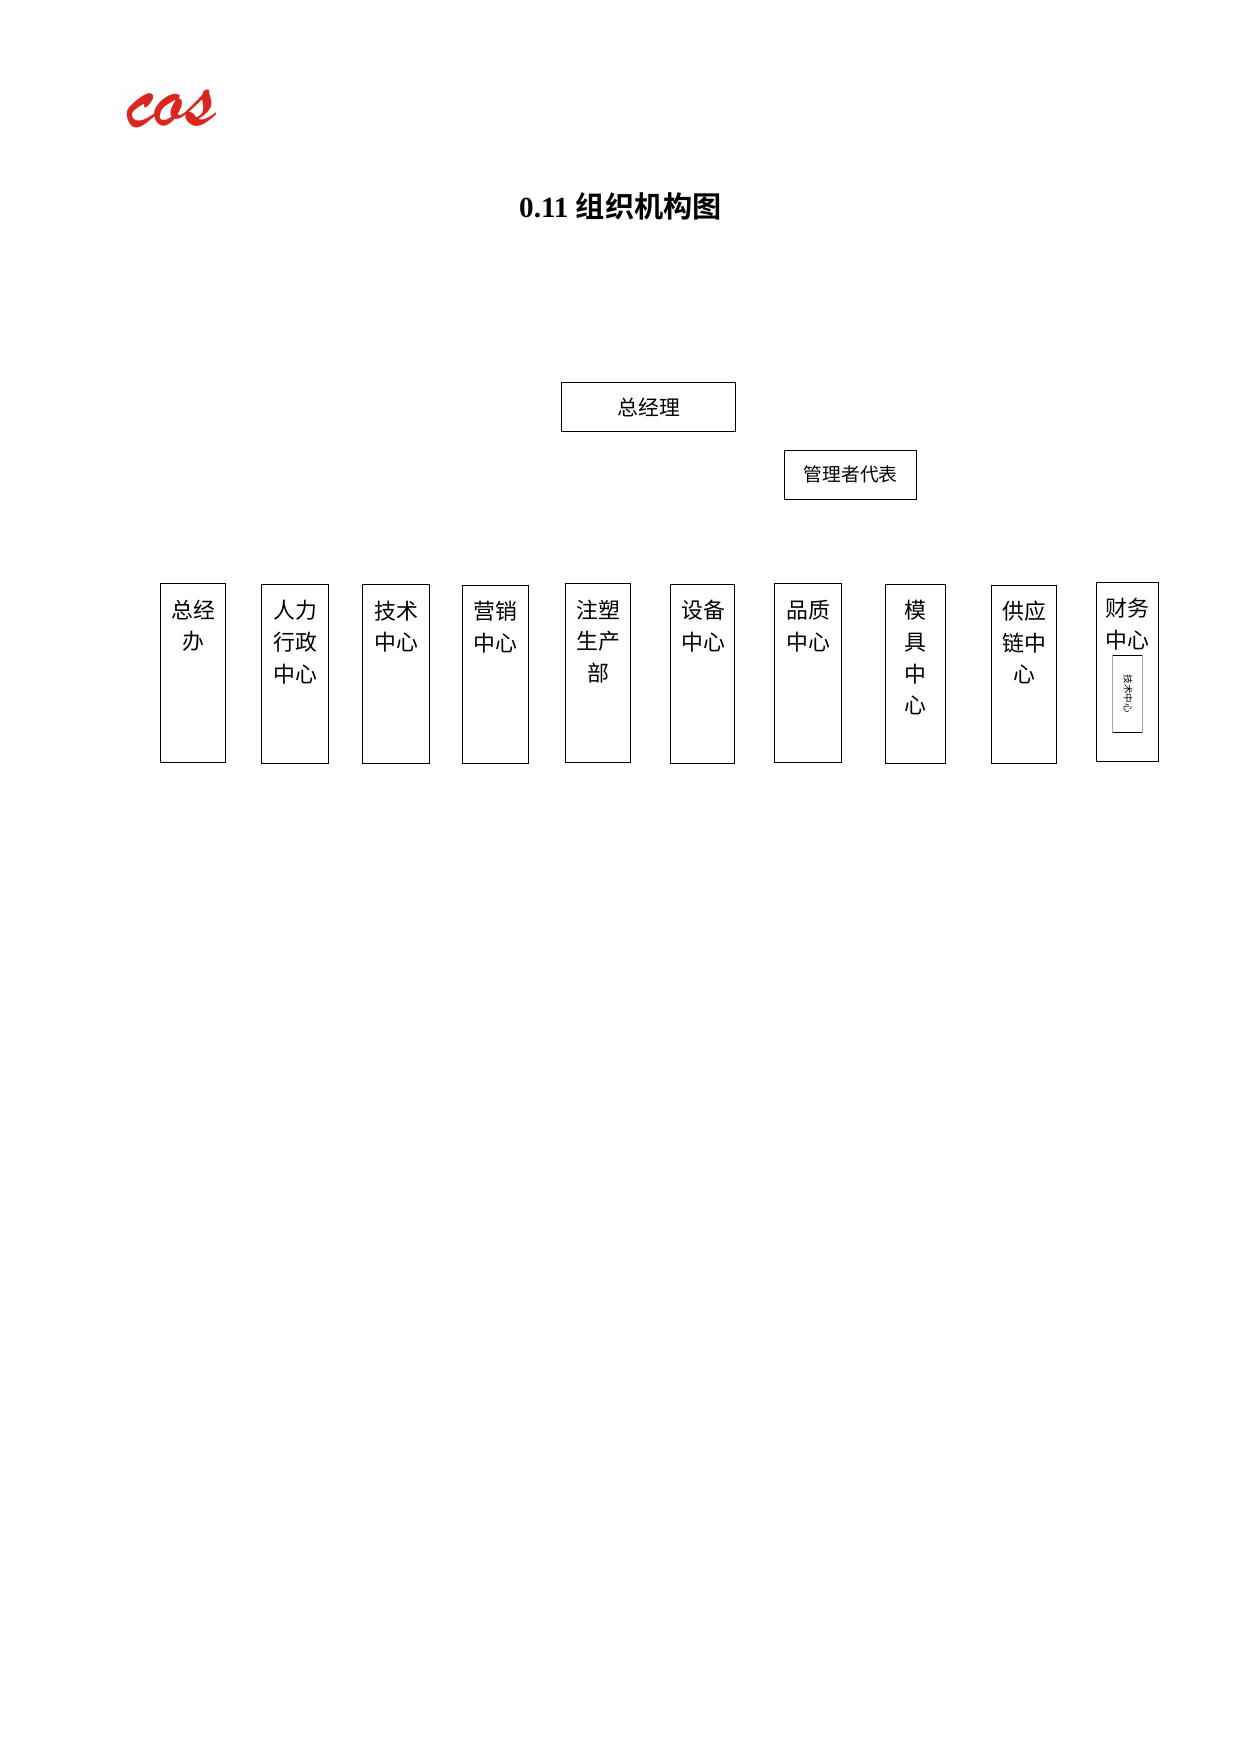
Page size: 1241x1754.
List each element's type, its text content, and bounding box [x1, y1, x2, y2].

picture [118, 88, 217, 132]
subtitle 0.11 组织机构图 [118, 172, 1122, 237]
